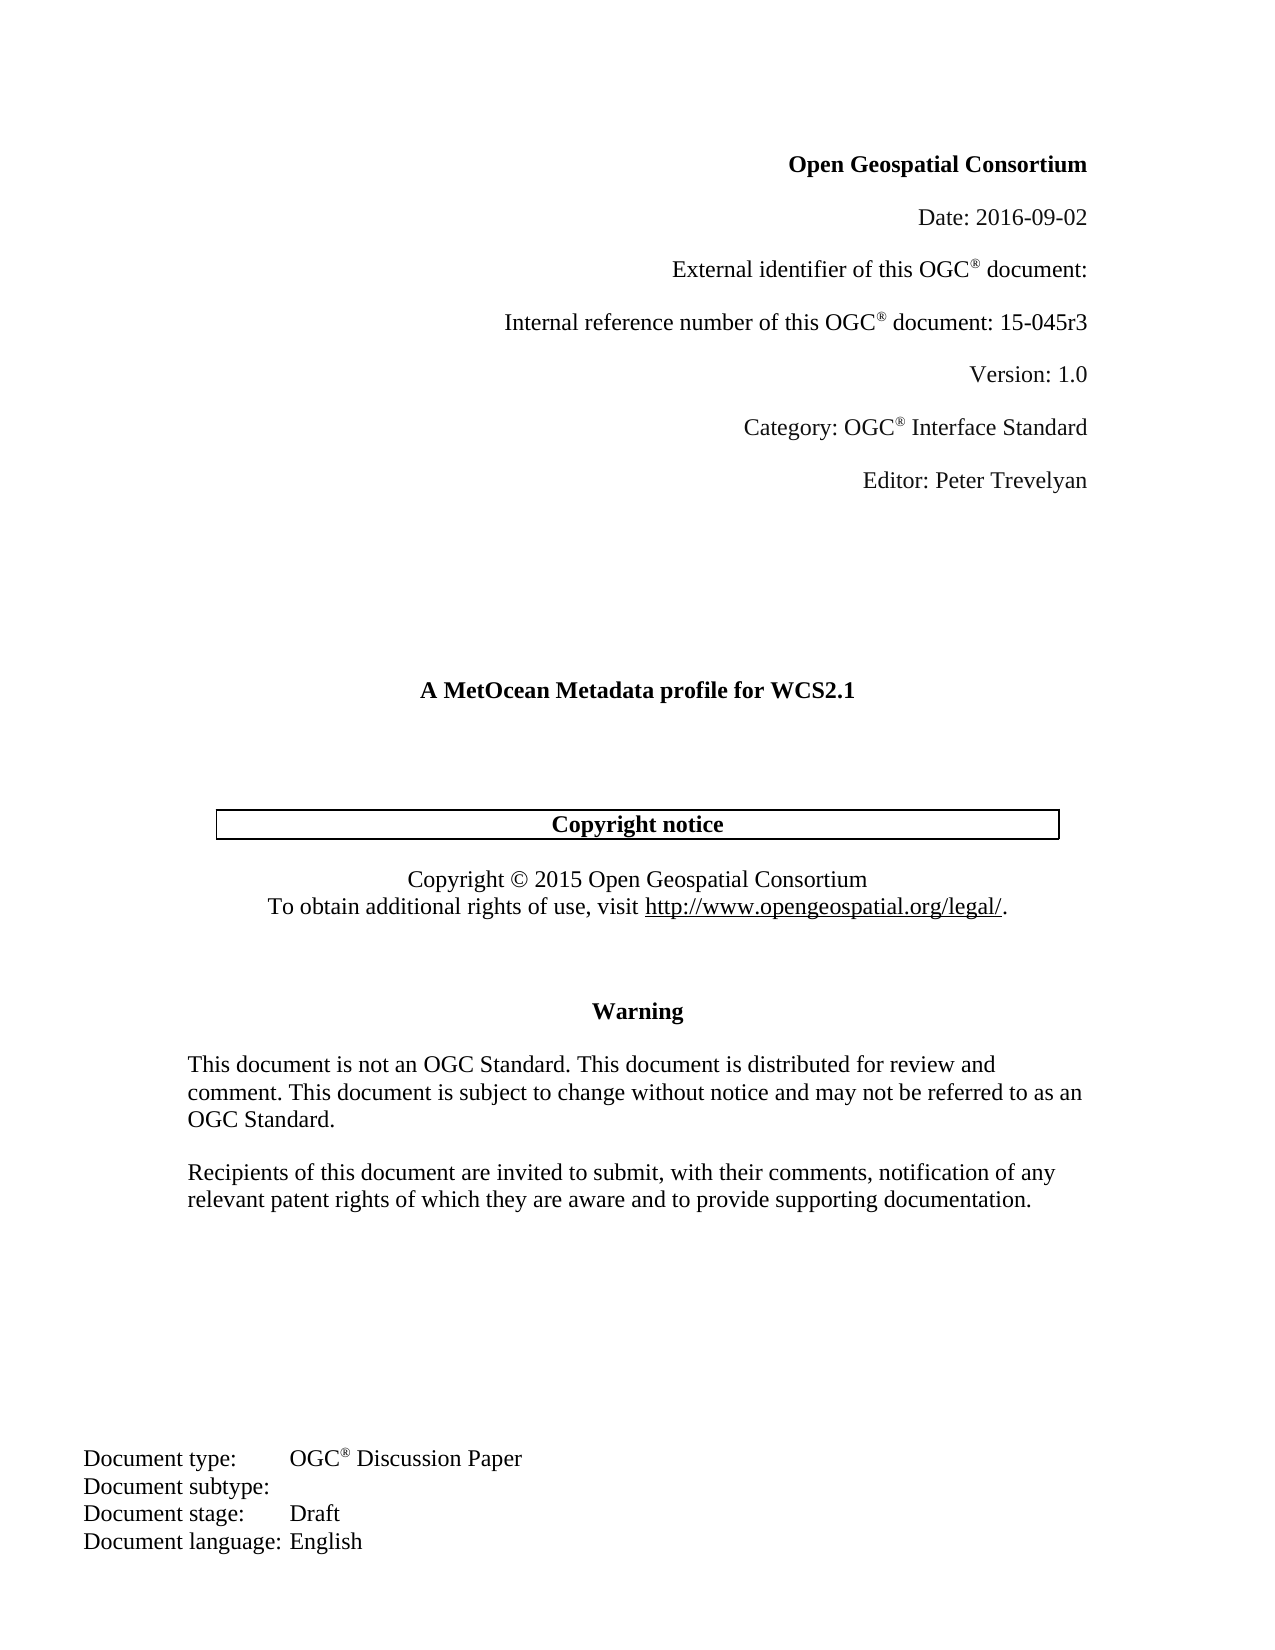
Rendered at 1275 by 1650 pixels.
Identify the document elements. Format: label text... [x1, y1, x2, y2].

text Warning [187, 997, 1087, 1025]
text Date: 2016-09-02 [187, 203, 1087, 230]
text Category: OGC® Interface Standard [187, 413, 1087, 441]
text Document language: English [83, 1527, 1248, 1554]
text Recipients of this document are invited to submit, with their comments, notification of any relevant patent rights of which they are aware and to provide supporting documentation. [187, 1158, 1087, 1213]
text Open Geospatial Consortium [187, 150, 1087, 178]
text Document subtype: [83, 1472, 1248, 1499]
text Document type: OGC® Discussion Paper [83, 1444, 1248, 1472]
text Document stage: Draft [83, 1499, 1248, 1527]
text Copyright notice [217, 811, 1058, 838]
text Internal reference number of this OGC® document: 15-045r3 [187, 308, 1087, 335]
text Version: 1.0 [187, 360, 1087, 388]
text Copyright © 2015 Open Geospatial Consortium To obtain additional rights of use, visit http://www.opengeospatial.org/legal/. [187, 864, 1087, 920]
text A MetOcean Metadata profile for WCS2.1 [187, 676, 1087, 704]
text External identifier of this OGC® document: [187, 255, 1087, 283]
text This document is not an OGC Standard. This document is distributed for review and comment. This document is subject to change without notice and may not be referred to as an OGC Standard. [187, 1050, 1087, 1133]
text Editor: Peter Trevelyan [187, 466, 1087, 493]
